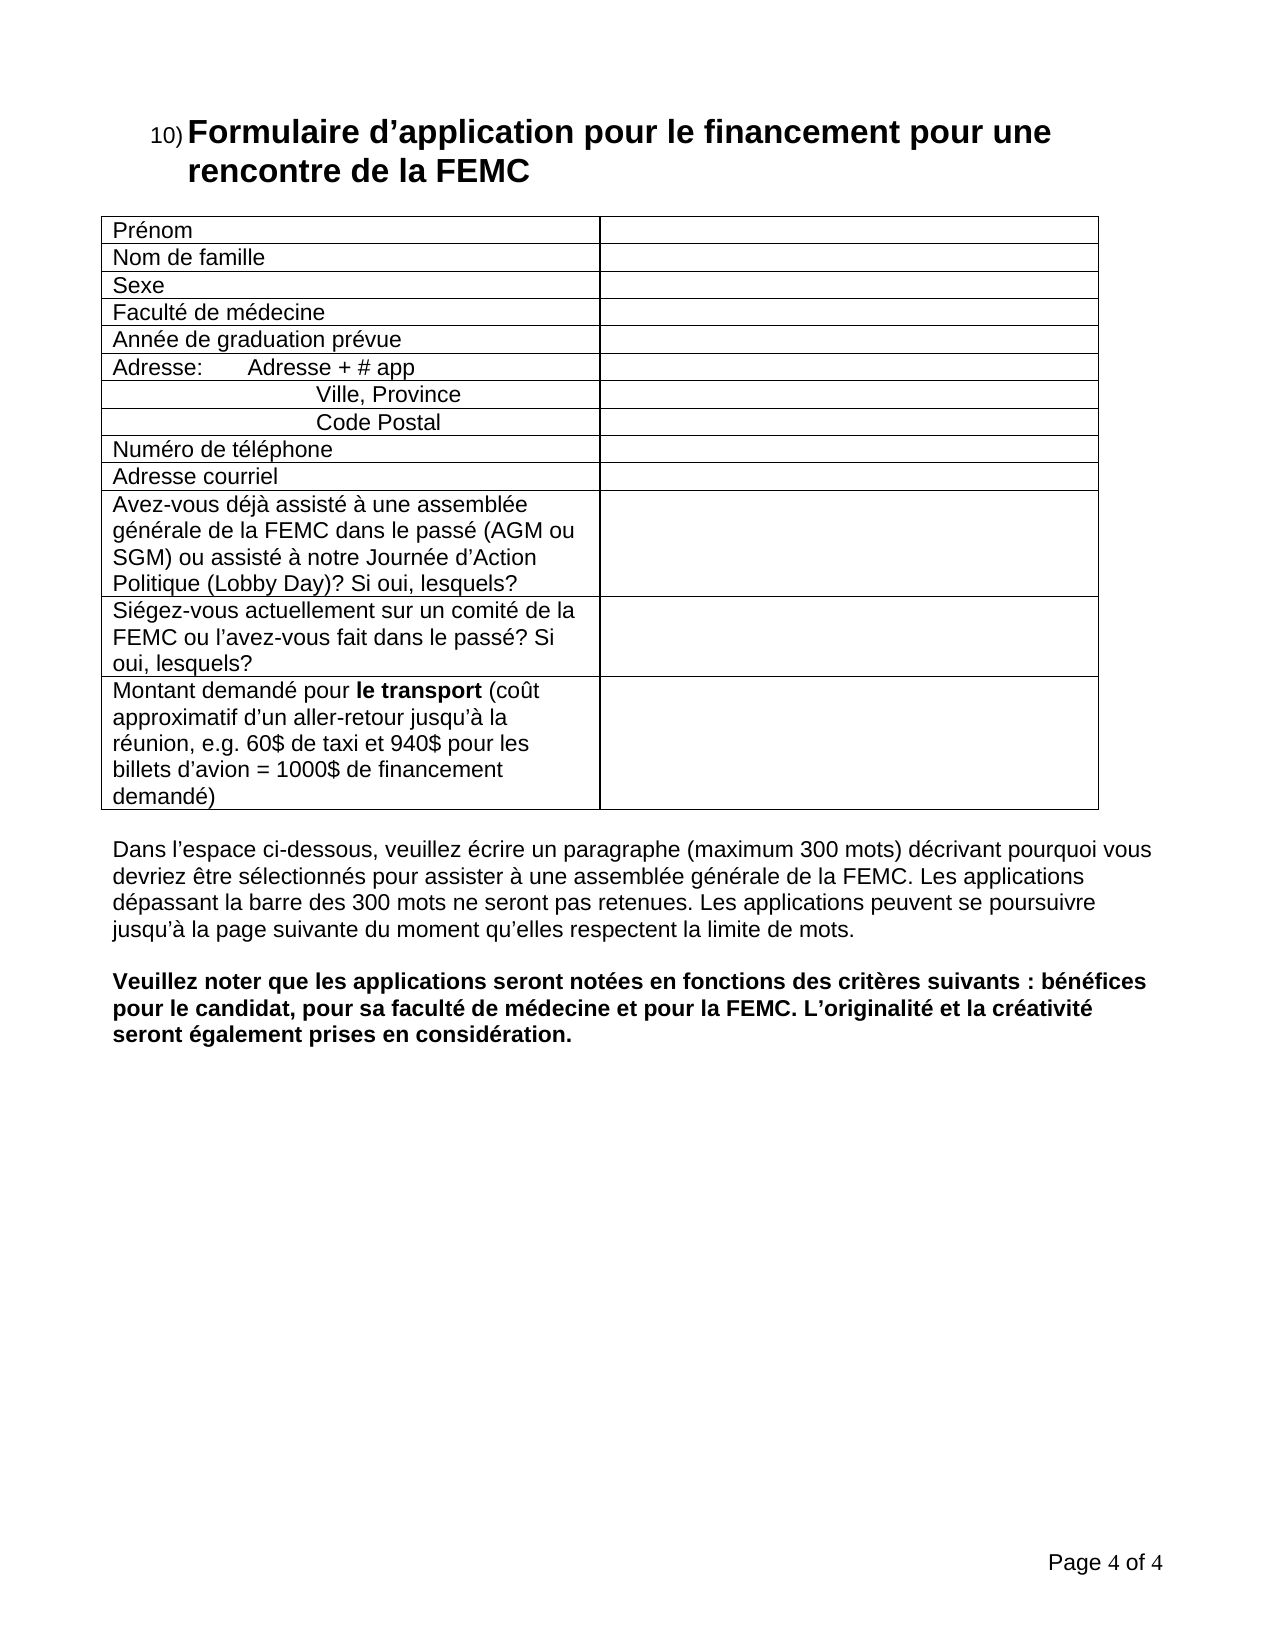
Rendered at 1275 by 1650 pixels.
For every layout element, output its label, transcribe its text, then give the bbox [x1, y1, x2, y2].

table_cell Siégez-vous actuellement sur un comité de la FEMC ou l’avez-vous fait dans le passé? Si oui, lesquels? [102, 597, 599, 676]
table_cell [601, 299, 1098, 325]
table_cell [601, 436, 1098, 462]
table_cell [601, 272, 1098, 298]
table_cell [601, 326, 1098, 353]
table_header [601, 217, 1098, 243]
table_cell [601, 463, 1098, 490]
table_cell [601, 491, 1098, 596]
text Veuillez noter que les applications seront notées en fonctions des critères suivants : bénéfices pour le candidat, pour sa faculté de médecine et pour la FEMC. L’originalité et la créativité seront également prises en considération. [112, 968, 1162, 1047]
table_cell Code Postal [102, 409, 599, 435]
table_cell [601, 354, 1098, 380]
text Dans l’espace ci-dessous, veuillez écrire un paragraphe (maximum 300 mots) décrivant pourquoi vous devriez être sélectionnés pour assister à une assemblée générale de la FEMC. Les applications dépassant la barre des 300 mots ne seront pas retenues. Les applications peuvent se poursuivre jusqu’à la page suivante du moment qu’elles respectent la limite de mots. [112, 836, 1162, 942]
table_cell Montant demandé pour le transport (coût approximatif d’un aller-retour jusqu’à la réunion, e.g. 60$ de taxi et 940$ pour les billets d’avion = 1000$ de financement demandé) [102, 677, 599, 809]
table_cell Faculté de médecine [102, 299, 599, 325]
table_cell Nom de famille [102, 244, 599, 271]
table_cell Adresse courriel [102, 463, 599, 490]
table_cell Année de graduation prévue [102, 326, 599, 353]
table_cell [601, 381, 1098, 407]
table_cell Sexe [102, 272, 599, 298]
table_cell [601, 597, 1098, 676]
table_cell Ville, Province [102, 381, 599, 407]
table_cell [601, 244, 1098, 271]
table_cell [601, 677, 1098, 809]
list Les récipiendaires doivent soumettre leur rapport de dépenses et leur paragraphe résumé dans le mois suivant la fin de la réunion afin d’être remboursés.Formulaire d’application pour le financement pour une rencontre de la FEMC [150, 112, 1087, 189]
table_cell Adresse: Adresse + # app [102, 354, 599, 380]
table_header Prénom [102, 217, 599, 243]
table_cell [601, 409, 1098, 435]
table_cell Numéro de téléphone [102, 436, 599, 462]
table_cell Avez-vous déjà assisté à une assemblée générale de la FEMC dans le passé (AGM ou SGM) ou assisté à notre Journée d’Action Politique (Lobby Day)? Si oui, lesquels? [102, 491, 599, 596]
